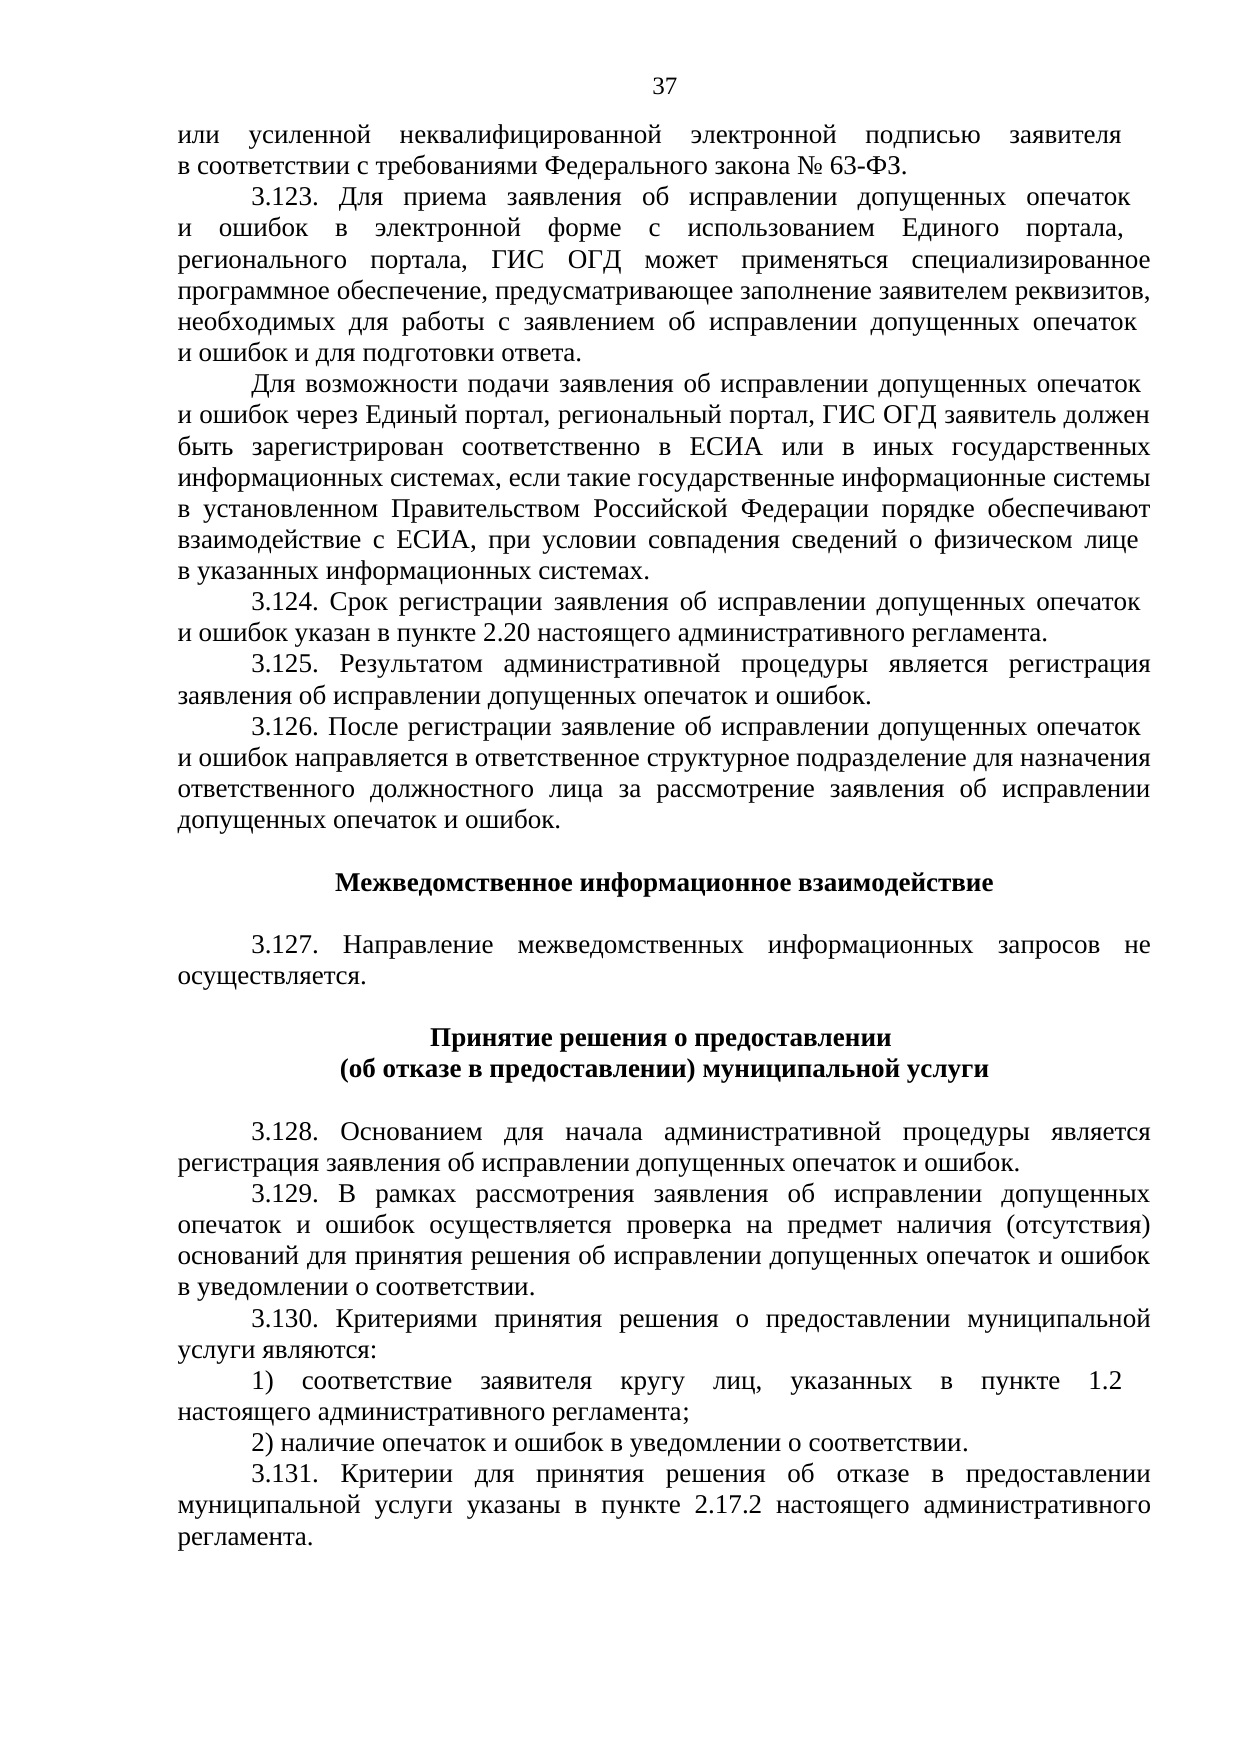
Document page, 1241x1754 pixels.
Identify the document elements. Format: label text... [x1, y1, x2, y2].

text 3.125. Результатом административной процедуры является регистрация заявления об исправлении допущенных опечаток и ошибок. [177, 648, 1152, 710]
title Межведомственное информационное взаимодействие [177, 866, 1152, 897]
text Для возможности подачи заявления об исправлении допущенных опечаток и ошибок через Единый портал, региональный портал, ГИС ОГД заявитель должен быть зарегистрирован соответственно в ЕСИА или в иных государственных информационных системах, если такие государственные информационные системы в установленном Правительством Российской Федерации порядке обеспечивают взаимодействие с ЕСИА, при условии совпадения сведений о физическом лице в указанных информационных системах. [177, 367, 1152, 585]
text 3.126. После регистрации заявление об исправлении допущенных опечаток и ошибок направляется в ответственное структурное подразделение для назначения ответственного должностного лица за рассмотрение заявления об исправлении допущенных опечаток и ошибок. [177, 710, 1152, 834]
text 3.129. В рамках рассмотрения заявления об исправлении допущенных опечаток и ошибок осуществляется проверка на предмет наличия (отсутствия) оснований для принятия решения об исправлении допущенных опечаток и ошибок в уведомлении о соответствии. [177, 1177, 1152, 1302]
text 3.123. Для приема заявления об исправлении допущенных опечаток и ошибок в электронной форме с использованием Единого портала, регионального портала, ГИС ОГД может применяться специализированное программное обеспечение, предусматривающее заполнение заявителем реквизитов, необходимых для работы с заявлением об исправлении допущенных опечаток и ошибок и для подготовки ответа. [177, 180, 1152, 367]
text 3.130. Критериями принятия решения о предоставлении муниципальной услуги являются: [177, 1302, 1152, 1364]
text 3.128. Основанием для начала административной процедуры является регистрация заявления об исправлении допущенных опечаток и ошибок. [177, 1115, 1152, 1177]
text 2) наличие опечаток и ошибок в уведомлении о соответствии. [177, 1426, 1152, 1457]
title Принятие решения о предоставлении (об отказе в предоставлении) муниципальной услуги [177, 1021, 1152, 1084]
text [177, 118, 1152, 180]
text 1) соответствие заявителя кругу лиц, указанных в пункте 1.2 настоящего административного регламента; [177, 1364, 1152, 1426]
text 3.131. Критерии для принятия решения об отказе в предоставлении муниципальной услуги указаны в пункте 2.17.2 настоящего административного регламента. [177, 1457, 1152, 1551]
text 3.127. Направление межведомственных информационных запросов не осуществляется. [177, 928, 1152, 990]
text 3.124. Срок регистрации заявления об исправлении допущенных опечаток и ошибок указан в пункте 2.20 настоящего административного регламента. [177, 585, 1152, 648]
